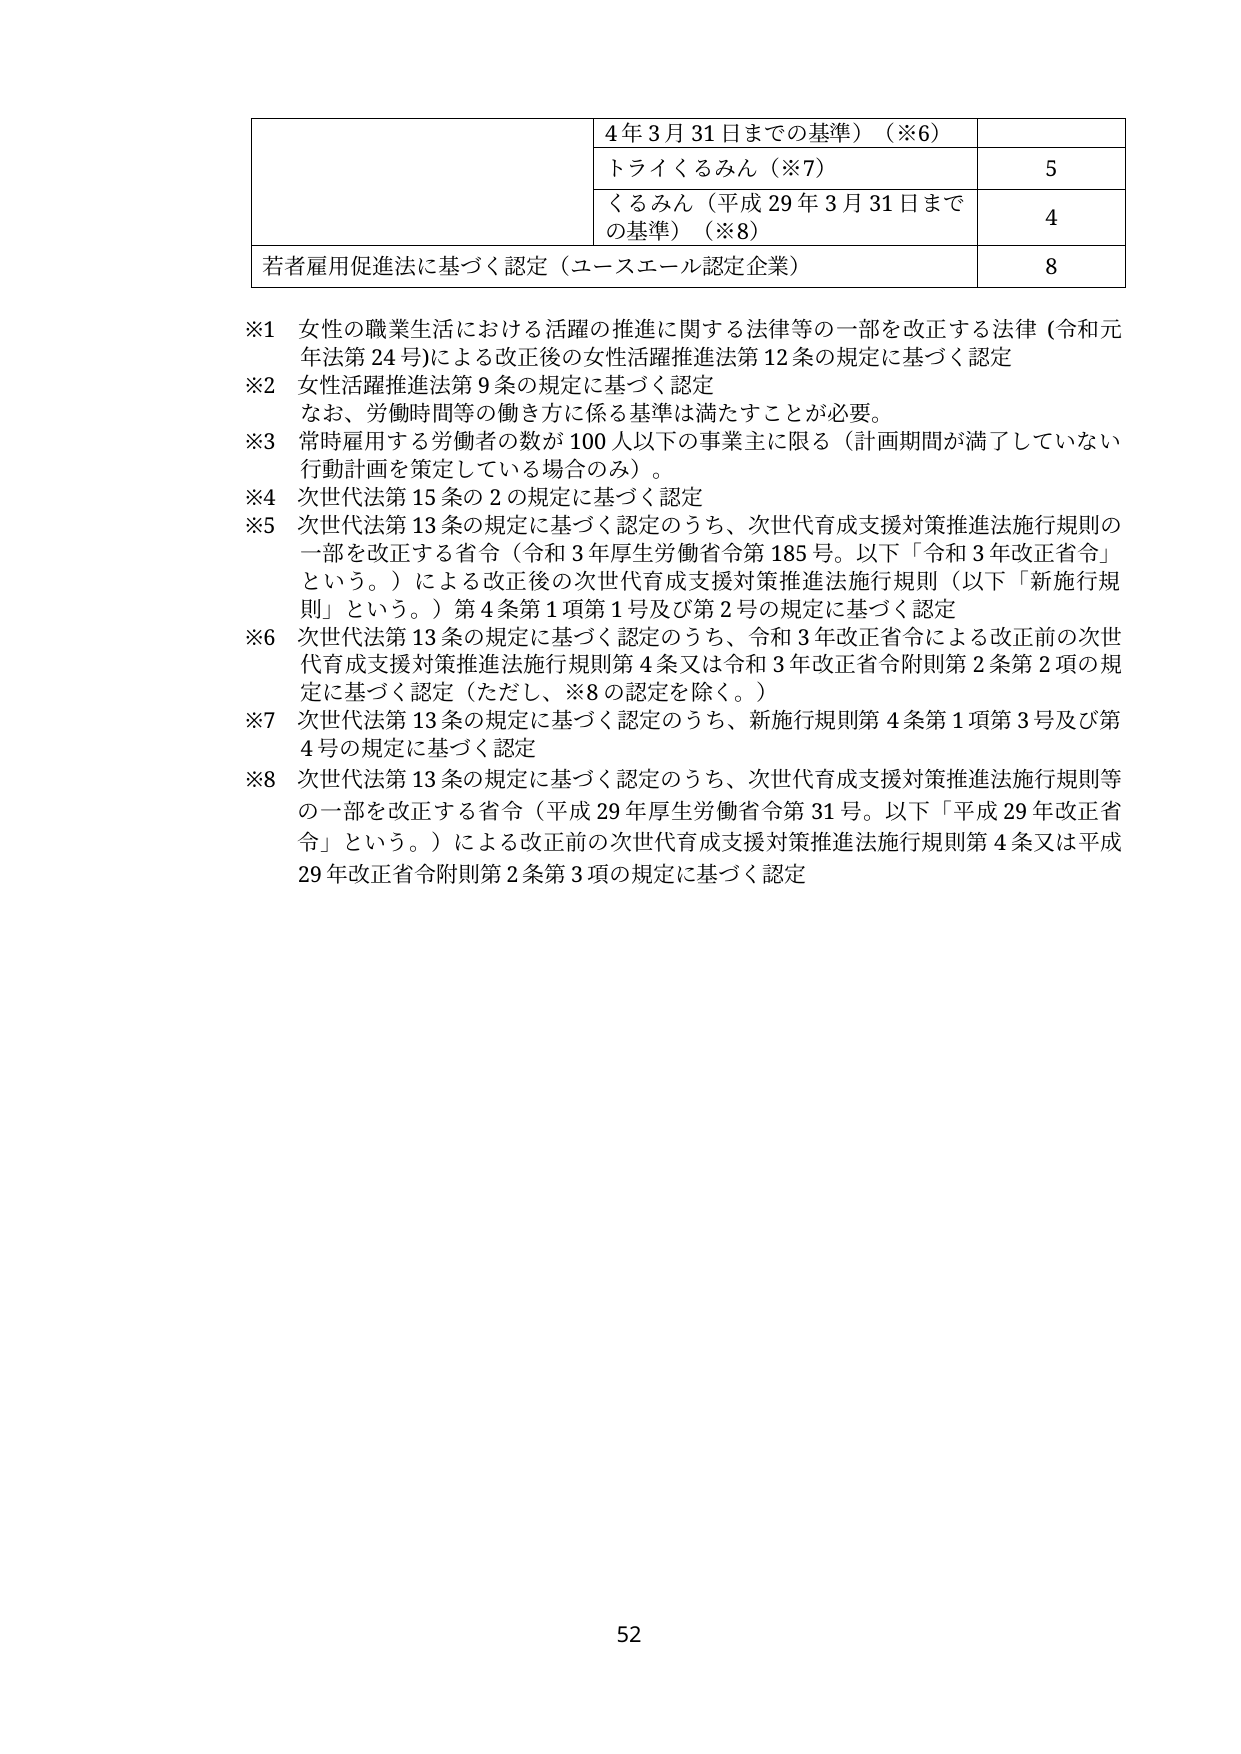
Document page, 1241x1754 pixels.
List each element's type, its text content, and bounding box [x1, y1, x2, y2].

text ※5 次世代法第13条の規定に基づく認定のうち、次世代育成支援対策推進法施行規則の一部を改正する省令（令和3年厚生労働省令第185号。以下「令和3年改正省令」という。）による改正後の次世代育成支援対策推進法施行規則（以下「新施行規則」という。）第4条第1項第1号及び第2号の規定に基づく認定 [245, 511, 1122, 623]
table_cell 若者雇用促進法に基づく認定（ユースエール認定企業） [252, 246, 977, 287]
text なお、労働時間等の働き方に係る基準は満たすことが必要。 [300, 399, 1122, 427]
table_cell トライくるみん（※7） [594, 148, 977, 188]
table_cell 8 [978, 246, 1125, 287]
text ※6 次世代法第13条の規定に基づく認定のうち、令和3年改正省令による改正前の次世代育成支援対策推進法施行規則第4条又は令和3年改正省令附則第2条第2項の規定に基づく認定（ただし、※8の認定を除く。） [245, 623, 1122, 706]
text ※8 次世代法第13条の規定に基づく認定のうち、次世代育成支援対策推進法施行規則等の一部を改正する省令（平成29年厚生労働省令第31号。以下「平成29年改正省令」という。）による改正前の次世代育成支援対策推進法施行規則第4条又は平成29年改正省令附則第2条第3項の規定に基づく認定 [245, 762, 1122, 888]
text ※1 女性の職業生活における活躍の推進に関する法律等の一部を改正する法律 (令和元年法第24号)による改正後の女性活躍推進法第12条の規定に基づく認定 [245, 316, 1122, 371]
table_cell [594, 119, 977, 147]
table_cell 5 [978, 148, 1125, 188]
table_cell くるみん（平成29年3月31日までの基準）（※8） [594, 190, 977, 245]
text ※2 女性活躍推進法第9条の規定に基づく認定 [245, 371, 1122, 399]
table_cell 4 [978, 190, 1125, 245]
text ※4 次世代法第15条の2の規定に基づく認定 [245, 483, 1122, 511]
table_cell 6 [978, 119, 1125, 147]
text ※7 次世代法第13条の規定に基づく認定のうち、新施行規則第4条第1項第3号及び第4号の規定に基づく認定 [245, 706, 1122, 762]
text ※3 常時雇用する労働者の数が100人以下の事業主に限る（計画期間が満了していない行動計画を策定している場合のみ）。 [245, 427, 1122, 483]
